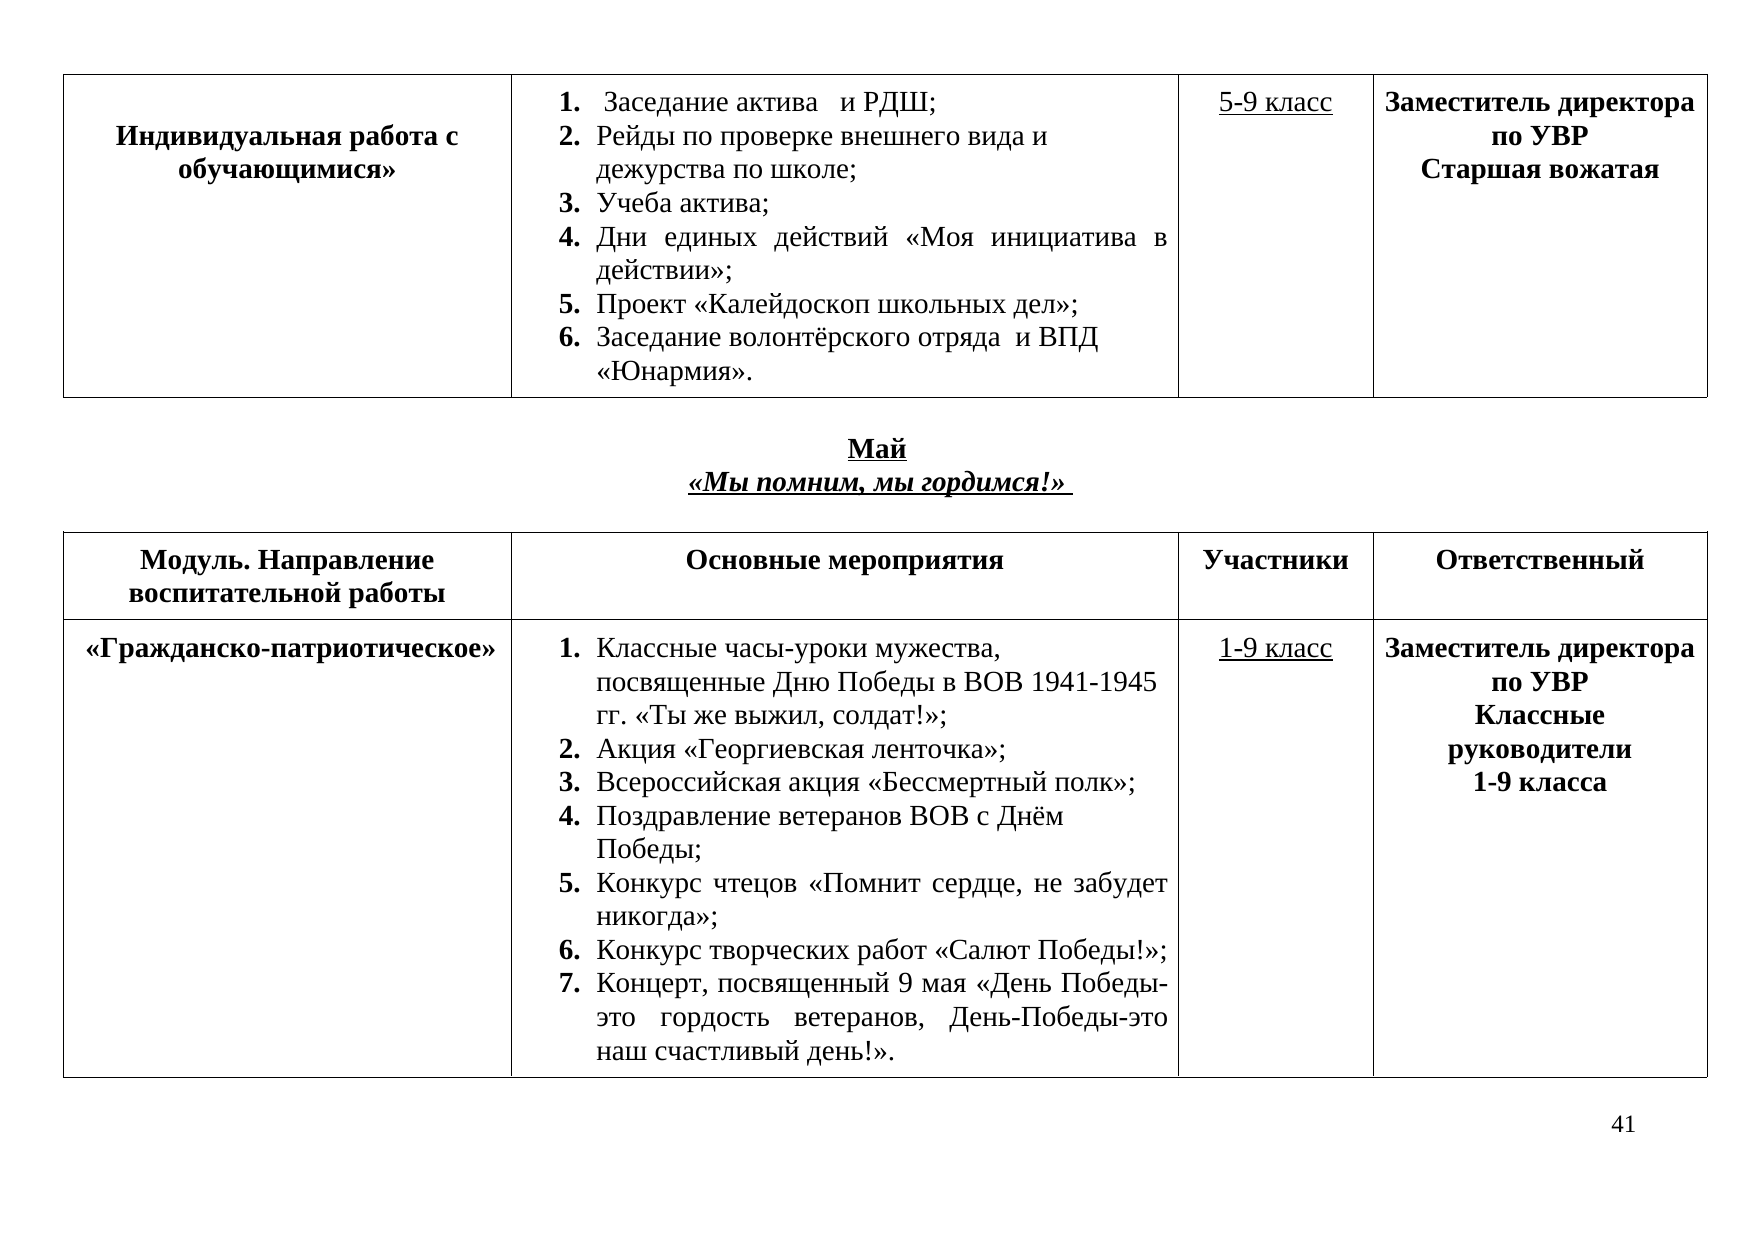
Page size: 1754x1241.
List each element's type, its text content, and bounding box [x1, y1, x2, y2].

table_cell «Гражданско-патриотическое» [64, 620, 511, 1076]
text Май [118, 431, 1636, 464]
text «Мы помним, мы гордимся!» [118, 464, 1636, 498]
table_header Основные мероприятия [512, 533, 1178, 619]
table_cell Индивидуальная работа с обучающимися» [64, 75, 511, 397]
table_cell 5-9 класс [1179, 75, 1373, 397]
table_cell Заместитель директора по УВР Старшая вожатая [1374, 75, 1707, 397]
table_cell Заседание актива и РДШ; Рейды по проверке внешнего вида и дежурства по школе; Учеба актива; Дни единых действий «Моя инициатива в действии»; Проект «Калейдоскоп школьных дел»; Заседание волонтёрского отряда и ВПД «Юнармия». [512, 75, 1178, 397]
table_header Модуль. Направление воспитательной работы [64, 533, 511, 619]
table_cell Классные часы-уроки мужества, посвященные Дню Победы в ВОВ 1941-1945 гг. «Ты же выжил, солдат!»; Акция «Георгиевская ленточка»; Всероссийская акция «Бессмертный полк»; Поздравление ветеранов ВОВ с Днём Победы; Конкурс чтецов «Помнит сердце, не забудет никогда»; Конкурс творческих работ «Салют Победы!»; Концерт, посвященный 9 мая «День Победы-это гордость ветеранов, День-Победы-это наш счастливый день!». [512, 620, 1178, 1076]
table_header Ответственный [1374, 533, 1707, 619]
table_cell Заместитель директора по УВР Классные руководители 1-9 класса [1374, 620, 1707, 1076]
table_cell 1-9 класс [1179, 620, 1373, 1076]
table_header Участники [1179, 533, 1373, 619]
